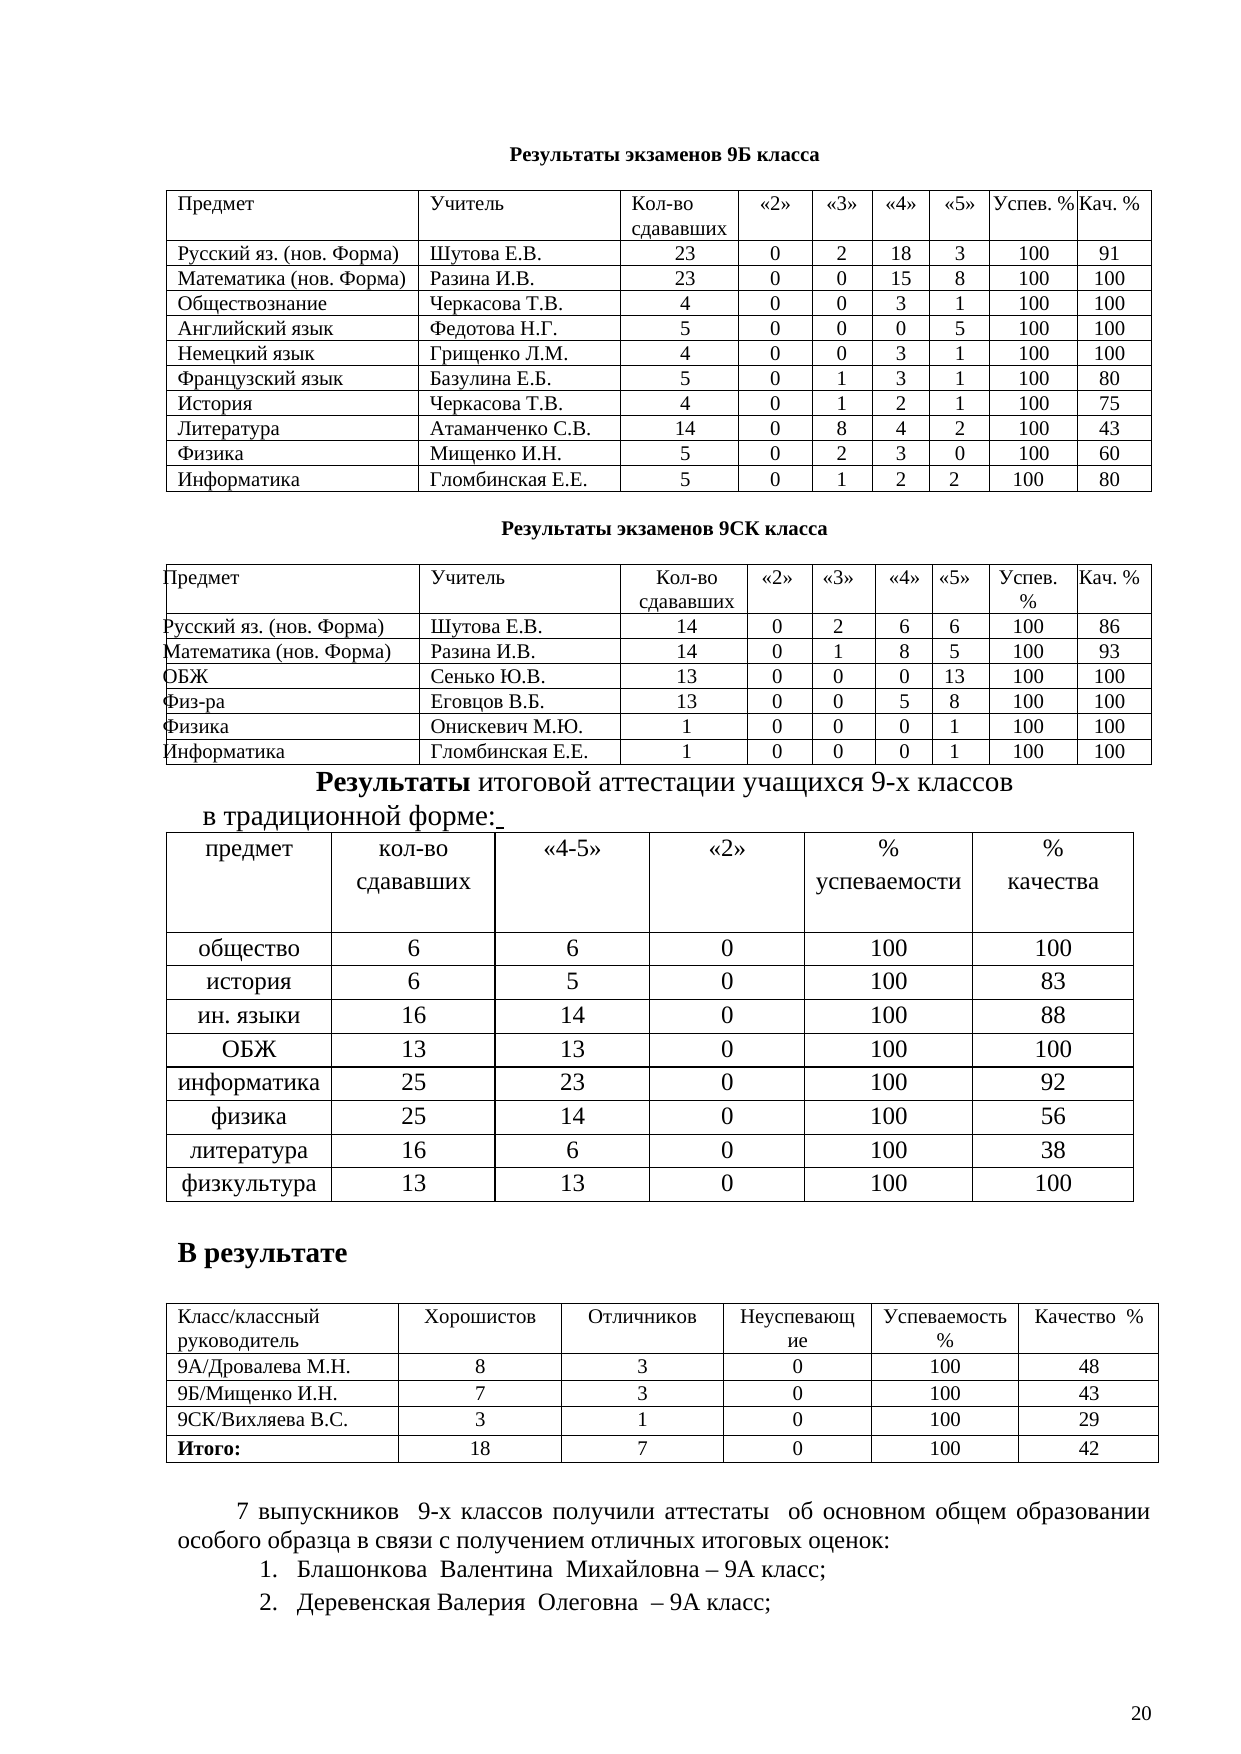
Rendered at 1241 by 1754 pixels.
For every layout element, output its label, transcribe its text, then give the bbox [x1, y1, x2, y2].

table_cell 88 [973, 1000, 1133, 1033]
table_cell Шутова Е.В. [420, 614, 620, 638]
text в традиционной форме: [177, 798, 514, 832]
table_cell 100 [973, 1034, 1133, 1066]
table_cell 3 [873, 291, 929, 315]
table_cell 100 [990, 266, 1077, 290]
table_cell 3 [873, 441, 929, 465]
list 7 выпускников 9-х классов получили аттестаты об основном общем образовании особого образца в связи с получением отличных итоговых оценок: [177, 1496, 1152, 1554]
table_cell Гломбинская Е.Е. [420, 740, 620, 763]
table_header «2» [650, 833, 804, 932]
table_cell 43 [1019, 1381, 1158, 1406]
table_cell 75 [1078, 391, 1151, 415]
table_header Предмет [167, 191, 418, 239]
table_cell 0 [748, 614, 812, 638]
table_cell 0 [724, 1381, 871, 1406]
table_cell 9Б/Мищенко И.Н. [167, 1381, 398, 1406]
table_cell 100 [990, 241, 1077, 264]
table_cell Разина И.В. [419, 266, 620, 290]
table_cell 5 [930, 316, 989, 340]
table_cell 13 [496, 1168, 649, 1201]
table_cell 100 [805, 1068, 972, 1100]
table_header Предмет [167, 565, 419, 613]
table_cell 0 [748, 689, 812, 713]
table_cell 56 [973, 1101, 1133, 1134]
table_cell 0 [876, 714, 932, 738]
table_cell 0 [650, 1034, 804, 1066]
table_cell 38 [973, 1135, 1133, 1167]
table_cell 5 [876, 689, 932, 713]
table_cell 91 [1078, 241, 1151, 264]
table_header Учитель [419, 191, 620, 239]
table_cell 60 [1078, 441, 1151, 465]
table_cell 0 [813, 664, 875, 688]
table_header Успев. % [990, 565, 1077, 613]
table_cell Физ-ра [167, 689, 419, 713]
table_cell Английский язык [167, 316, 418, 340]
table_cell 1 [930, 291, 989, 315]
table_cell 6 [332, 933, 494, 965]
table_cell 14 [621, 614, 747, 638]
table_cell 0 [739, 391, 812, 415]
table_header Класс/классный руководитель [167, 1304, 398, 1353]
table_cell 6 [332, 966, 494, 999]
text Результаты экзаменов 9Б класса [177, 142, 1152, 166]
table_header «4-5» [496, 833, 649, 932]
table_cell 1 [621, 740, 747, 763]
table_cell общество [167, 933, 331, 965]
table_cell 92 [973, 1068, 1133, 1100]
table_header «2» [739, 191, 812, 239]
table_cell Черкасова Т.В. [419, 291, 620, 315]
table_cell 6 [496, 1135, 649, 1167]
table_cell 8 [813, 416, 872, 440]
table_cell 5 [621, 316, 738, 340]
table_cell 0 [650, 966, 804, 999]
table_cell 2 [930, 466, 989, 491]
table_cell 0 [650, 1068, 804, 1100]
table_cell 2 [873, 391, 929, 415]
table_cell 1 [933, 740, 989, 763]
table_cell 2 [813, 241, 872, 264]
table_cell Математика (нов. Форма) [167, 266, 418, 290]
table_cell 5 [621, 441, 738, 465]
table_cell Немецкий язык [167, 341, 418, 365]
table_cell 0 [748, 740, 812, 763]
table_header предмет [167, 833, 331, 932]
table_cell 100 [872, 1407, 1018, 1435]
table_cell 2 [813, 614, 875, 638]
table_cell 1 [813, 466, 872, 491]
table_cell 100 [990, 341, 1077, 365]
table_cell 0 [739, 291, 812, 315]
table_cell Русский яз. (нов. Форма) [167, 614, 419, 638]
table_cell 0 [813, 291, 872, 315]
table_cell 0 [813, 740, 875, 763]
table_cell 4 [873, 416, 929, 440]
table_cell 7 [562, 1436, 723, 1462]
table_cell история [167, 966, 331, 999]
table_cell 13 [933, 664, 989, 688]
table_cell 14 [496, 1101, 649, 1134]
table_cell 0 [748, 639, 812, 663]
table_cell 9СК/Вихляева В.С. [167, 1407, 398, 1435]
table_cell Итого: [167, 1436, 398, 1462]
table_cell 7 [399, 1381, 561, 1406]
table_cell 23 [621, 241, 738, 264]
table_cell ОБЖ [167, 1034, 331, 1066]
table_cell 100 [990, 714, 1077, 738]
table_cell 80 [1078, 466, 1151, 491]
table_header Качество % [1019, 1304, 1158, 1353]
table_cell 23 [496, 1068, 649, 1100]
table_cell 0 [650, 1101, 804, 1134]
table_cell Русский яз. (нов. Форма) [167, 241, 418, 264]
table_header Кач. % [1078, 191, 1151, 239]
table_cell 100 [805, 933, 972, 965]
table_header «5» [933, 565, 989, 613]
table_cell 0 [650, 1000, 804, 1033]
table_header «3» [813, 565, 875, 613]
table_cell 4 [621, 291, 738, 315]
table_cell Федотова Н.Г. [419, 316, 620, 340]
table_header % успеваемости [805, 833, 972, 932]
table_cell История [167, 391, 418, 415]
table_cell 1 [813, 639, 875, 663]
list Блашонкова Валентина Михайловна – 9А класс; [259, 1554, 1152, 1582]
table_cell 0 [813, 689, 875, 713]
table_cell 5 [496, 966, 649, 999]
table_cell 0 [876, 664, 932, 688]
table_cell Французский язык [167, 366, 418, 390]
table_cell 0 [739, 416, 812, 440]
table_cell 100 [990, 664, 1077, 688]
table_cell 4 [621, 341, 738, 365]
table_cell 16 [332, 1000, 494, 1033]
table_cell 0 [813, 341, 872, 365]
table_cell 0 [739, 366, 812, 390]
table_cell 0 [724, 1436, 871, 1462]
table_cell Информатика [167, 466, 418, 491]
table_header Успеваемость % [872, 1304, 1018, 1353]
table_cell 100 [973, 1168, 1133, 1201]
table_cell 1 [813, 391, 872, 415]
table_cell 1 [933, 714, 989, 738]
table_cell 100 [973, 933, 1133, 965]
table_header Успев. % [990, 191, 1077, 239]
table_cell 100 [990, 366, 1077, 390]
table_cell 100 [805, 1034, 972, 1066]
table_cell 1 [562, 1407, 723, 1435]
table_cell 100 [990, 441, 1077, 465]
table_cell 14 [621, 416, 738, 440]
table_cell 100 [990, 689, 1077, 713]
table_cell 5 [621, 466, 738, 491]
table_header Кач. % [1078, 565, 1151, 613]
table_cell 100 [805, 1135, 972, 1167]
table_cell 100 [990, 316, 1077, 340]
table_cell 13 [496, 1034, 649, 1066]
table_cell 42 [1019, 1436, 1158, 1462]
table_cell 23 [621, 266, 738, 290]
table_header Неуспевающие [724, 1304, 871, 1353]
table_cell 0 [724, 1407, 871, 1435]
table_cell 100 [1078, 740, 1151, 763]
table_cell 1 [930, 366, 989, 390]
table_cell 1 [930, 341, 989, 365]
table_cell 13 [621, 689, 747, 713]
table_cell 3 [930, 241, 989, 264]
table_header Кол-во сдававших [621, 565, 747, 613]
table_cell 100 [805, 1168, 972, 1201]
table_cell 100 [1078, 291, 1151, 315]
table_cell 8 [876, 639, 932, 663]
table_cell 100 [805, 1000, 972, 1033]
table_cell 86 [1078, 614, 1151, 638]
table_cell 14 [621, 639, 747, 663]
table_cell 1 [813, 366, 872, 390]
table_cell 0 [748, 714, 812, 738]
table_cell 18 [399, 1436, 561, 1462]
table_cell 0 [739, 241, 812, 264]
table_cell 3 [562, 1354, 723, 1380]
table_cell 100 [872, 1436, 1018, 1462]
table_cell 100 [990, 466, 1077, 491]
table_cell 29 [1019, 1407, 1158, 1435]
table_cell Еговцов В.Б. [420, 689, 620, 713]
table_cell ин. языки [167, 1000, 331, 1033]
table_header «5» [930, 191, 989, 239]
table_cell 0 [650, 1135, 804, 1167]
table_cell Литература [167, 416, 418, 440]
table_cell 0 [748, 664, 812, 688]
table_cell 100 [990, 391, 1077, 415]
table_cell 6 [496, 933, 649, 965]
table_cell 13 [621, 664, 747, 688]
table_cell 2 [930, 416, 989, 440]
table_cell 0 [813, 266, 872, 290]
table_cell 6 [876, 614, 932, 638]
table_cell 13 [332, 1034, 494, 1066]
table_cell 0 [930, 441, 989, 465]
table_cell 100 [1078, 714, 1151, 738]
table_cell 6 [933, 614, 989, 638]
table_cell 15 [873, 266, 929, 290]
table_cell 8 [930, 266, 989, 290]
table_cell Мищенко И.Н. [419, 441, 620, 465]
list Деревенская Валерия Олеговна – 9А класс; [259, 1587, 1152, 1616]
table_cell 25 [332, 1101, 494, 1134]
text Результаты экзаменов 9СК класса [177, 516, 1152, 540]
table_cell 0 [739, 266, 812, 290]
table_cell 8 [399, 1354, 561, 1380]
table_cell 100 [1078, 664, 1151, 688]
table_cell ОБЖ [167, 664, 419, 688]
table_cell Атаманченко С.В. [419, 416, 620, 440]
table_cell Базулина Е.Б. [419, 366, 620, 390]
table_header кол-во сдававших [332, 833, 494, 932]
table_cell 100 [990, 291, 1077, 315]
table_cell 83 [973, 966, 1133, 999]
table_cell 14 [496, 1000, 649, 1033]
table_cell Математика (нов. Форма) [167, 639, 419, 663]
table_cell 100 [990, 416, 1077, 440]
table_cell 25 [332, 1068, 494, 1100]
table_cell 0 [739, 466, 812, 491]
table_header Отличников [562, 1304, 723, 1353]
table_cell Грищенко Л.М. [419, 341, 620, 365]
text Результаты итоговой аттестации учащихся 9-х классов [177, 765, 1152, 798]
table_cell 5 [933, 639, 989, 663]
table_header % качества [973, 833, 1133, 932]
table_cell 100 [805, 966, 972, 999]
table_cell информатика [167, 1068, 331, 1100]
table_cell физика [167, 1101, 331, 1134]
table_cell 9А/Дровалева М.Н. [167, 1354, 398, 1380]
table_cell 5 [621, 366, 738, 390]
table_cell 0 [724, 1354, 871, 1380]
table_cell 100 [990, 740, 1077, 763]
table_header «4» [876, 565, 932, 613]
table_cell 0 [739, 316, 812, 340]
table_cell 0 [739, 441, 812, 465]
table_cell 16 [332, 1135, 494, 1167]
table_cell 100 [872, 1354, 1018, 1380]
table_cell 100 [990, 639, 1077, 663]
table_header «2» [748, 565, 812, 613]
table_cell 3 [399, 1407, 561, 1435]
table_cell 18 [873, 241, 929, 264]
table_cell 48 [1019, 1354, 1158, 1380]
table_cell 100 [990, 614, 1077, 638]
table_cell 1 [621, 714, 747, 738]
text В результате [177, 1236, 1152, 1269]
table_header Хорошистов [399, 1304, 561, 1353]
table_cell 100 [1078, 689, 1151, 713]
table_cell 100 [872, 1381, 1018, 1406]
table_cell 2 [813, 441, 872, 465]
table_cell 0 [650, 933, 804, 965]
table_cell 93 [1078, 639, 1151, 663]
table_header «4» [873, 191, 929, 239]
table_cell Информатика [167, 740, 419, 763]
table_cell 2 [873, 466, 929, 491]
table_cell Онискевич М.Ю. [420, 714, 620, 738]
table_cell 0 [813, 316, 872, 340]
table_cell Физика [167, 441, 418, 465]
table_cell Физика [167, 714, 419, 738]
table_header Учитель [420, 565, 620, 613]
table_cell Обществознание [167, 291, 418, 315]
table_cell 100 [805, 1101, 972, 1134]
table_cell Сенько Ю.В. [420, 664, 620, 688]
table_cell Черкасова Т.В. [419, 391, 620, 415]
table_cell 3 [562, 1381, 723, 1406]
table_cell литература [167, 1135, 331, 1167]
table_cell 43 [1078, 416, 1151, 440]
table_cell 13 [332, 1168, 494, 1201]
table_cell Гломбинская Е.Е. [419, 466, 620, 491]
table_header Кол-во сдававших [621, 191, 738, 239]
table_cell 4 [621, 391, 738, 415]
table_cell 8 [933, 689, 989, 713]
table_cell 100 [1078, 266, 1151, 290]
table_cell 80 [1078, 366, 1151, 390]
table_cell 3 [873, 366, 929, 390]
table_cell 0 [873, 316, 929, 340]
table_cell 3 [873, 341, 929, 365]
table_cell 0 [739, 341, 812, 365]
table_cell 0 [650, 1168, 804, 1201]
table_cell 0 [813, 714, 875, 738]
table_cell Шутова Е.В. [419, 241, 620, 264]
table_header «3» [813, 191, 872, 239]
table_cell 0 [876, 740, 932, 763]
table_cell физкультура [167, 1168, 331, 1201]
table_cell Разина И.В. [420, 639, 620, 663]
table_cell 100 [1078, 316, 1151, 340]
table_cell 1 [930, 391, 989, 415]
table_cell 100 [1078, 341, 1151, 365]
